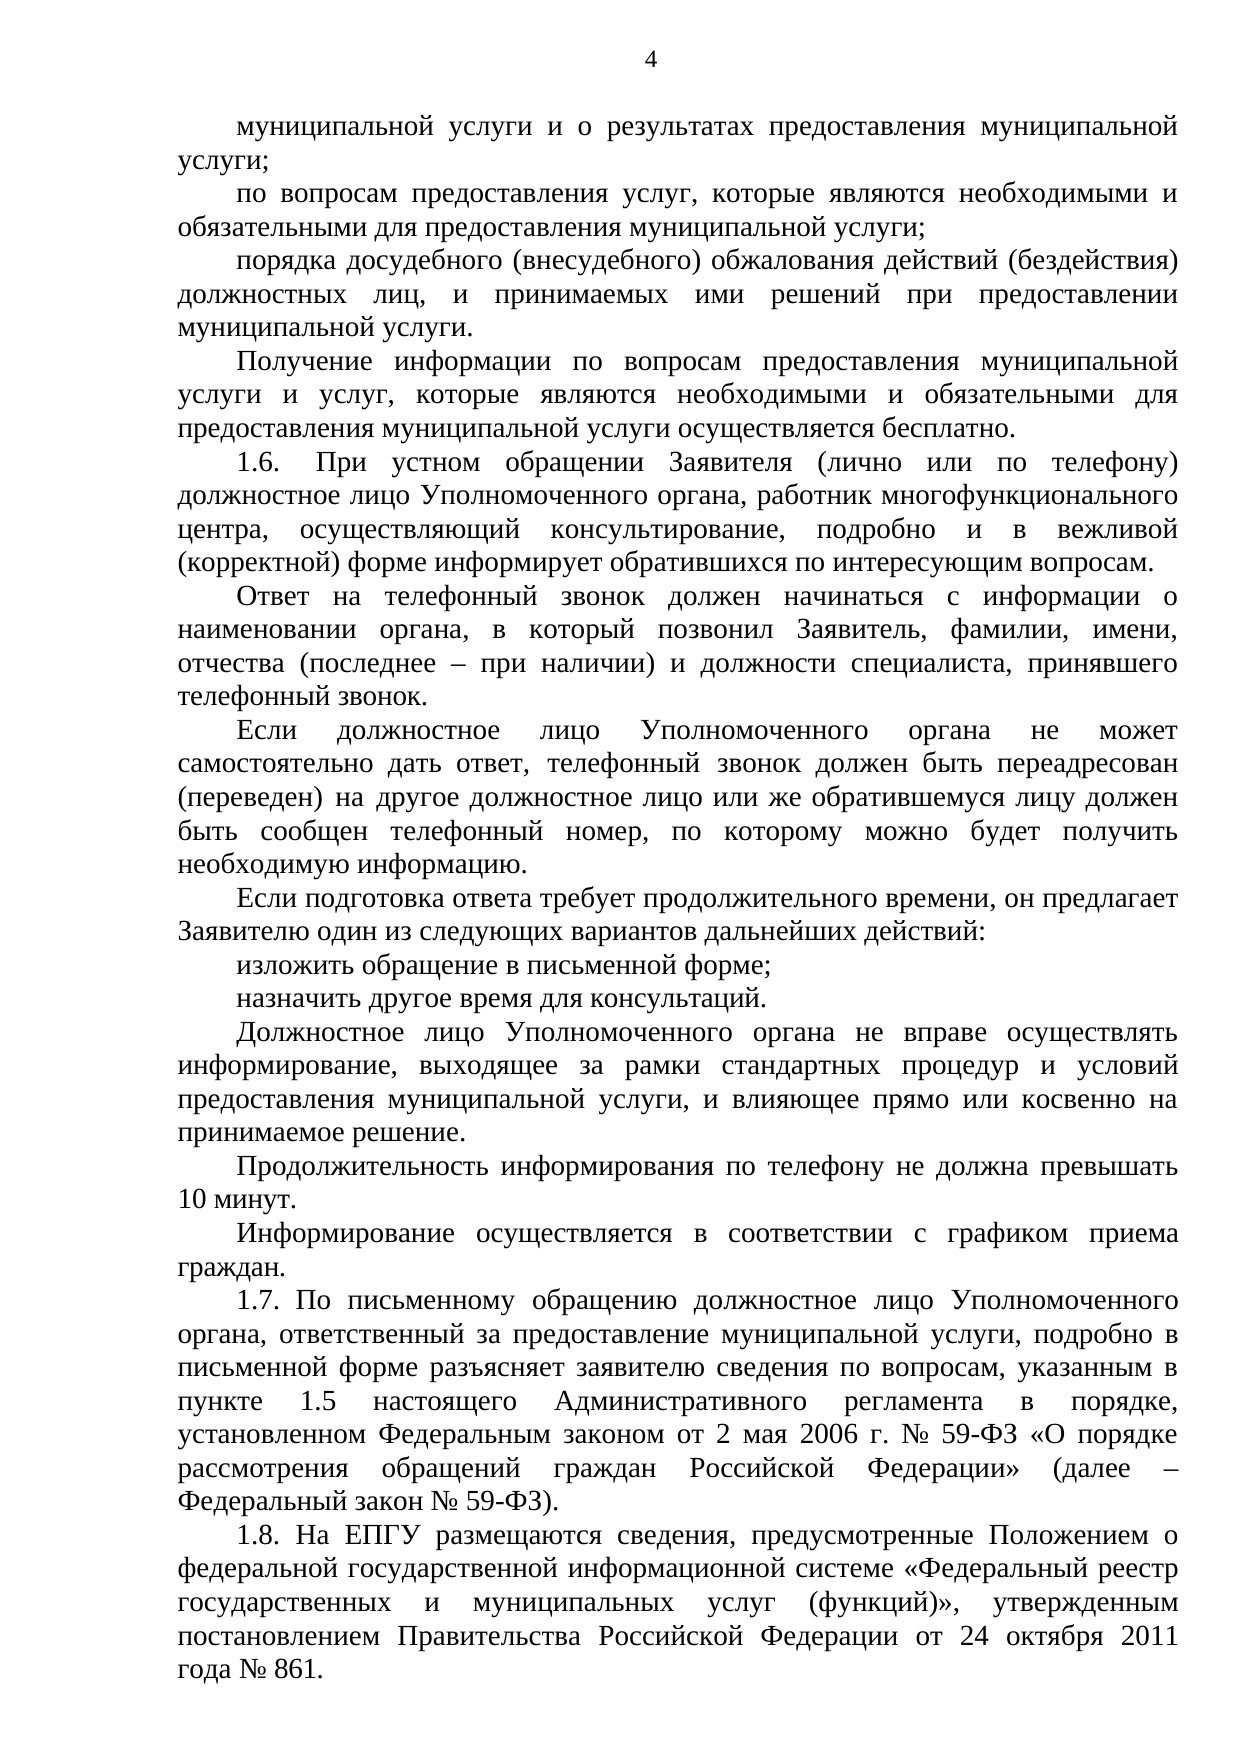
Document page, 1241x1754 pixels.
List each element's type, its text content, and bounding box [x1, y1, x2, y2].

text Если должностное лицо Уполномоченного органа не может самостоятельно дать ответ, телефонный звонок должен быть переадресован (переведен) на другое должностное лицо или же обратившемуся лицу должен быть сообщен телефонный номер, по которому можно будет получить необходимую информацию. [177, 712, 1179, 880]
text назначить другое время для консультаций. [177, 980, 1179, 1014]
text порядка досудебного (внесудебного) обжалования действий (бездействия) должностных лиц, и принимаемых ими решений при предоставлении муниципальной услуги. [177, 242, 1179, 343]
list На ЕПГУ размещаются сведения, предусмотренные Положением о федеральной государственной информационной системе «Федеральный реестр государственных и муниципальных услуг (функций)», утвержденным постановлением Правительства Российской Федерации от 24 октября 2011 года № 861. [177, 1517, 1179, 1685]
text Ответ на телефонный звонок должен начинаться с информации о наименовании органа, в который позвонил Заявитель, фамилии, имени, отчества (последнее – при наличии) и должности специалиста, принявшего телефонный звонок. [177, 578, 1179, 712]
text Информирование осуществляется в соответствии с графиком приема граждан. [177, 1215, 1179, 1282]
list По письменному обращению должностное лицо Уполномоченного органа, ответственный за предоставление муниципальной услуги, подробно в письменной форме разъясняет заявителю сведения по вопросам, указанным в пункте 1.5 настоящего Административного регламента в порядке, установленном Федеральным законом от 2 мая 2006 г. № 59-ФЗ «О порядке рассмотрения обращений граждан Российской Федерации» (далее – Федеральный закон № 59-ФЗ). [177, 1282, 1179, 1517]
text Получение информации по вопросам предоставления муниципальной услуги и услуг, которые являются необходимыми и обязательными для предоставления муниципальной услуги осуществляется бесплатно. [177, 343, 1179, 444]
text Должностное лицо Уполномоченного органа не вправе осуществлять информирование, выходящее за рамки стандартных процедур и условий предоставления муниципальной услуги, и влияющее прямо или косвенно на принимаемое решение. [177, 1014, 1179, 1148]
text муниципальной услуги и о результатах предоставления муниципальной услуги; [177, 108, 1179, 175]
text Продолжительность информирования по телефону не должна превышать 10 минут. [177, 1148, 1179, 1215]
list При устном обращении Заявителя (лично или по телефону) должностное лицо Уполномоченного органа, работник многофункционального центра, осуществляющий консультирование, подробно и в вежливой (корректной) форме информирует обратившихся по интересующим вопросам. [177, 444, 1179, 578]
text по вопросам предоставления услуг, которые являются необходимыми и обязательными для предоставления муниципальной услуги; [177, 175, 1179, 242]
text изложить обращение в письменной форме; [177, 947, 1179, 980]
text Если подготовка ответа требует продолжительного времени, он предлагает Заявителю один из следующих вариантов дальнейших действий: [177, 880, 1179, 947]
